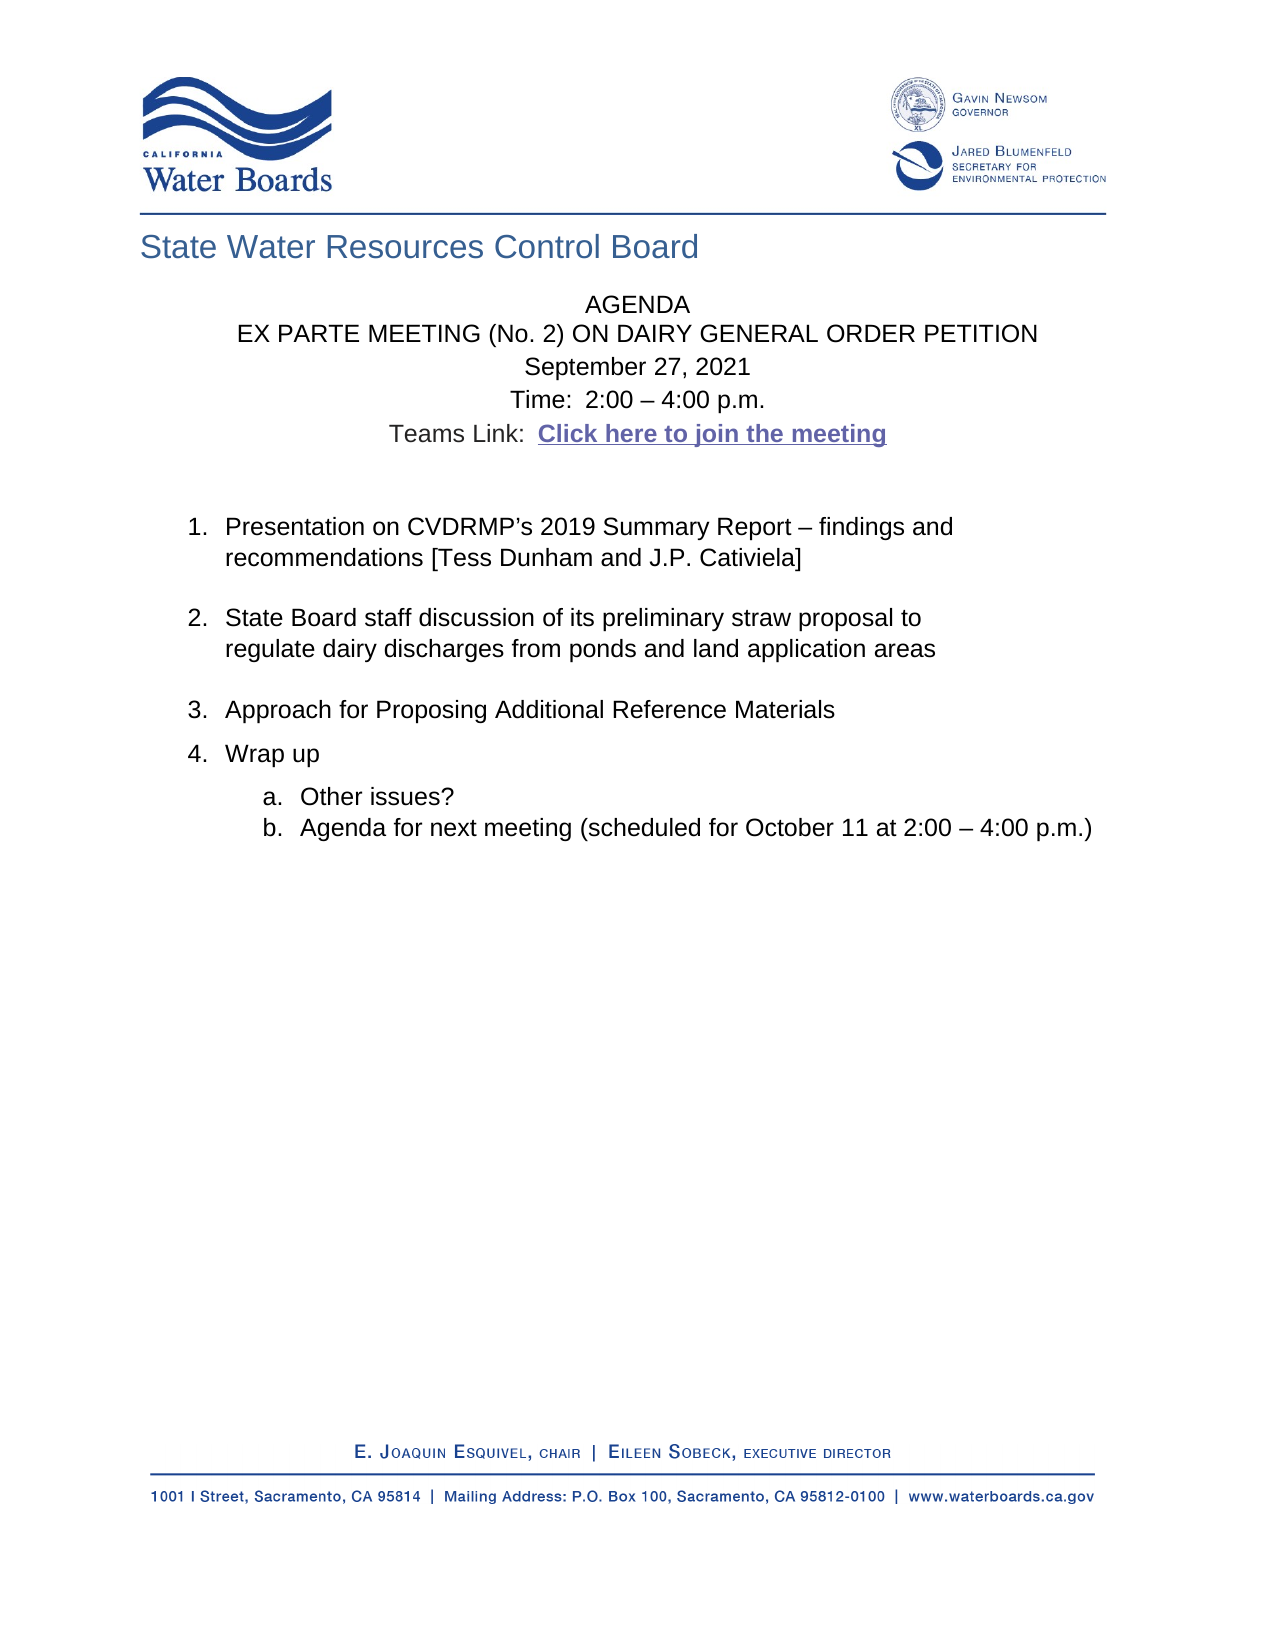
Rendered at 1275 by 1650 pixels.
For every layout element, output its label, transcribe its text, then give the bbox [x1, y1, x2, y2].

text Time: 2:00 – 4:00 p.m. [139, 386, 1135, 414]
subtitle AGENDA EX PARTE MEETING (No. 2) ON DAIRY GENERAL ORDER PETITION [139, 290, 1135, 348]
text Teams Link: Click here to join the meeting [139, 419, 1135, 448]
picture [139, 77, 1107, 215]
list Other issues? [262, 782, 1135, 811]
list Presentation on CVDRMP’s 2019 Summary Report – findings and recommendations [Tess Dunham and J.P. Cativiela] [187, 512, 1073, 571]
text September 27, 2021 [139, 352, 1135, 381]
picture [150, 1444, 1095, 1504]
list Approach for Proposing Additional Reference Materials [187, 695, 1135, 723]
list Agenda for next meeting (scheduled for October 11 at 2:00 – 4:00 p.m.) [262, 813, 1135, 842]
text State Water Resources Control Board [139, 227, 1135, 265]
list Wrap up [187, 738, 1135, 767]
list State Board staff discussion of its preliminary straw proposal to regulate dairy discharges from ponds and land application areas [187, 603, 1014, 663]
